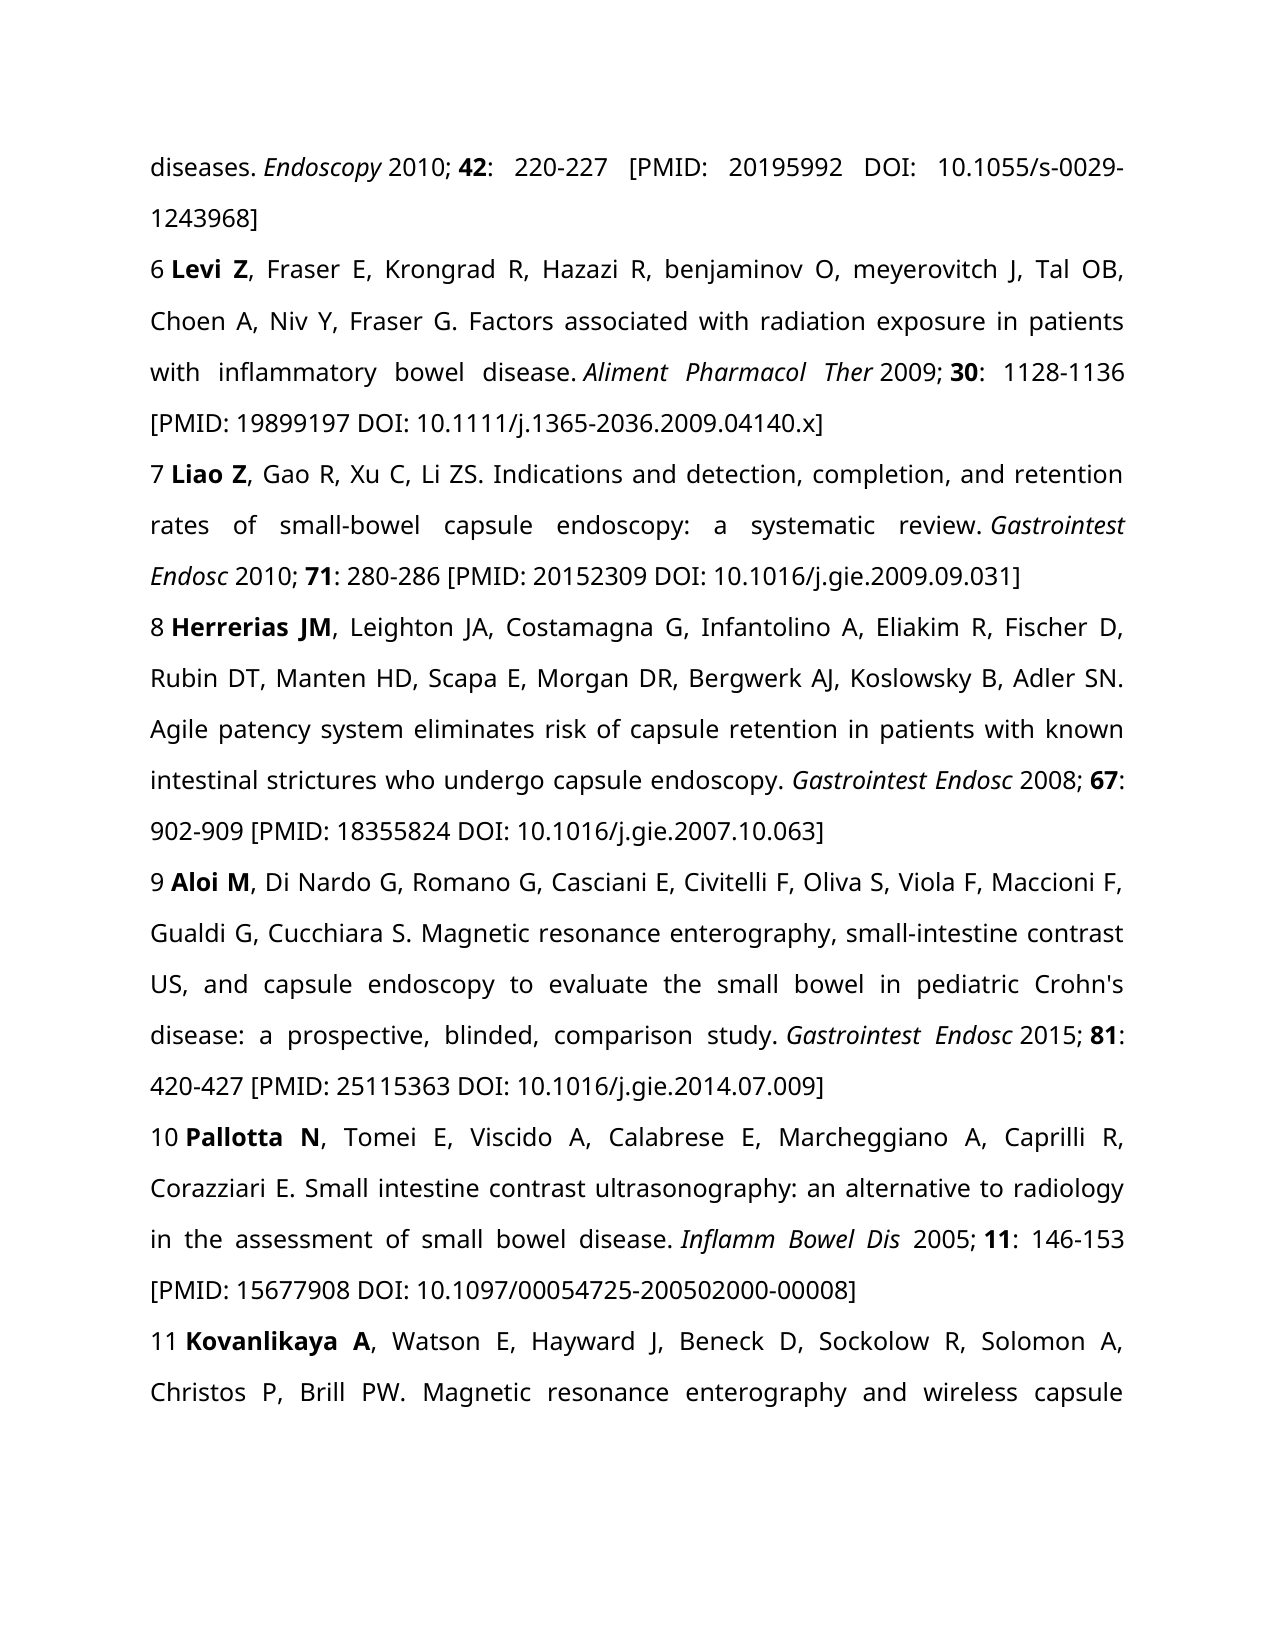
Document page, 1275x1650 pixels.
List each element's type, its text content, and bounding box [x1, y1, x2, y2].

text 7 Liao Z, Gao R, Xu C, Li ZS. Indications and detection, completion, and retention rates of small-bowel capsule endoscopy: a systematic review. Gastrointest Endosc 2010; 71: 280-286 [PMID: 20152309 DOI: 10.1016/j.gie.2009.09.031] [150, 456, 1125, 592]
text 9 Aloi M, Di Nardo G, Romano G, Casciani E, Civitelli F, Oliva S, Viola F, Maccioni F, Gualdi G, Cucchiara S. Magnetic resonance enterography, small-intestine contrast US, and capsule endoscopy to evaluate the small bowel in pediatric Crohn's disease: a prospective, blinded, comparison study. Gastrointest Endosc 2015; 81: 420-427 [PMID: 25115363 DOI: 10.1016/j.gie.2014.07.009] [150, 864, 1125, 1103]
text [150, 1324, 1125, 1409]
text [150, 150, 1125, 235]
text 10 Pallotta N, Tomei E, Viscido A, Calabrese E, Marcheggiano A, Caprilli R, Corazziari E. Small intestine contrast ultrasonography: an alternative to radiology in the assessment of small bowel disease. Inflamm Bowel Dis 2005; 11: 146-153 [PMID: 15677908 DOI: 10.1097/00054725-200502000-00008] [150, 1120, 1125, 1307]
text 6 Levi Z, Fraser E, Krongrad R, Hazazi R, benjaminov O, meyerovitch J, Tal OB, Choen A, Niv Y, Fraser G. Factors associated with radiation exposure in patients with inflammatory bowel disease. Aliment Pharmacol Ther 2009; 30: 1128-1136 [PMID: 19899197 DOI: 10.1111/j.1365-2036.2009.04140.x] [150, 252, 1125, 439]
text 8 Herrerias JM, Leighton JA, Costamagna G, Infantolino A, Eliakim R, Fischer D, Rubin DT, Manten HD, Scapa E, Morgan DR, Bergwerk AJ, Koslowsky B, Adler SN. Agile patency system eliminates risk of capsule retention in patients with known intestinal strictures who undergo capsule endoscopy. Gastrointest Endosc 2008; 67: 902-909 [PMID: 18355824 DOI: 10.1016/j.gie.2007.10.063] [150, 609, 1125, 848]
